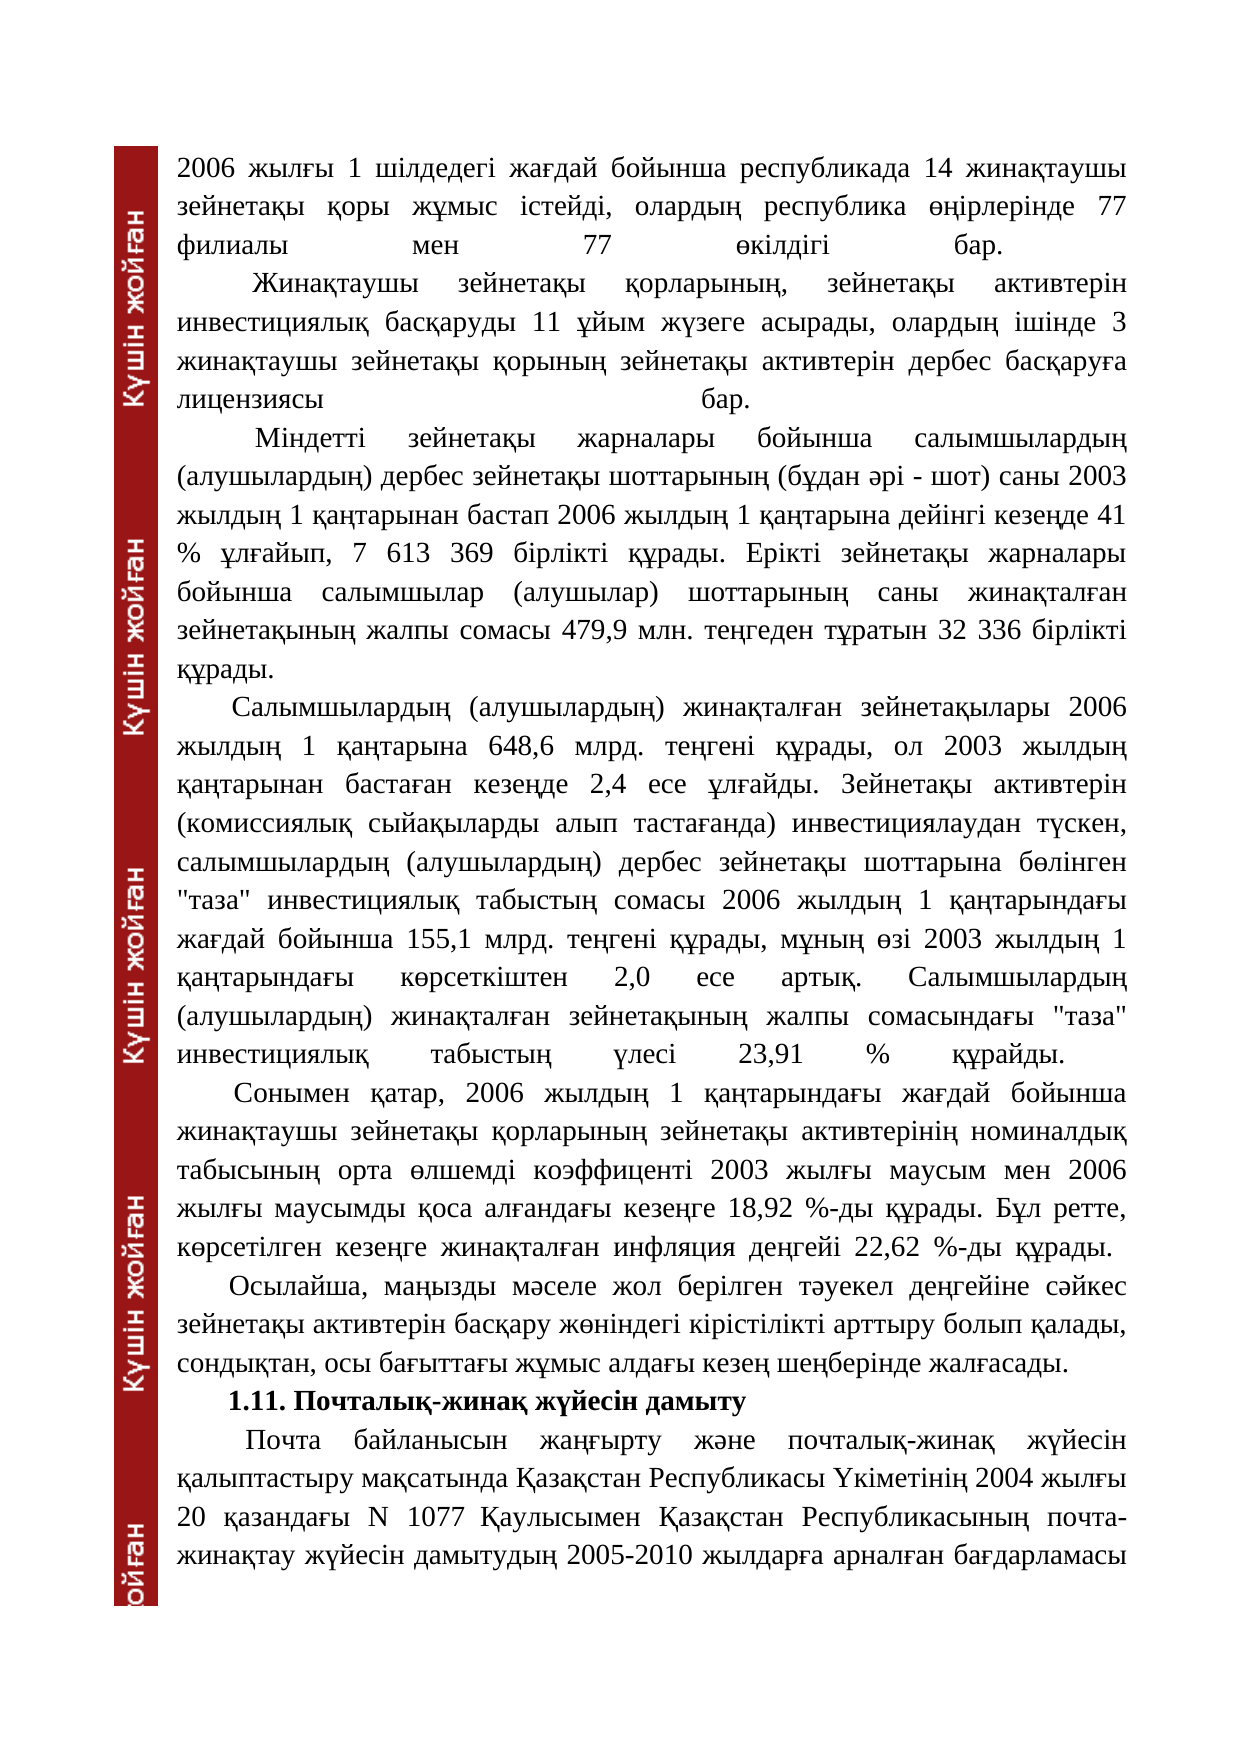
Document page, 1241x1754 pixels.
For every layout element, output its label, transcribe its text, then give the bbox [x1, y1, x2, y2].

picture [114, 146, 158, 150]
picture [114, 1378, 158, 1383]
picture [114, 1571, 158, 1606]
text 1.11. Почталық-жинақ жүйесiн дамыту [112, 1383, 1128, 1417]
picture [114, 1417, 158, 1422]
